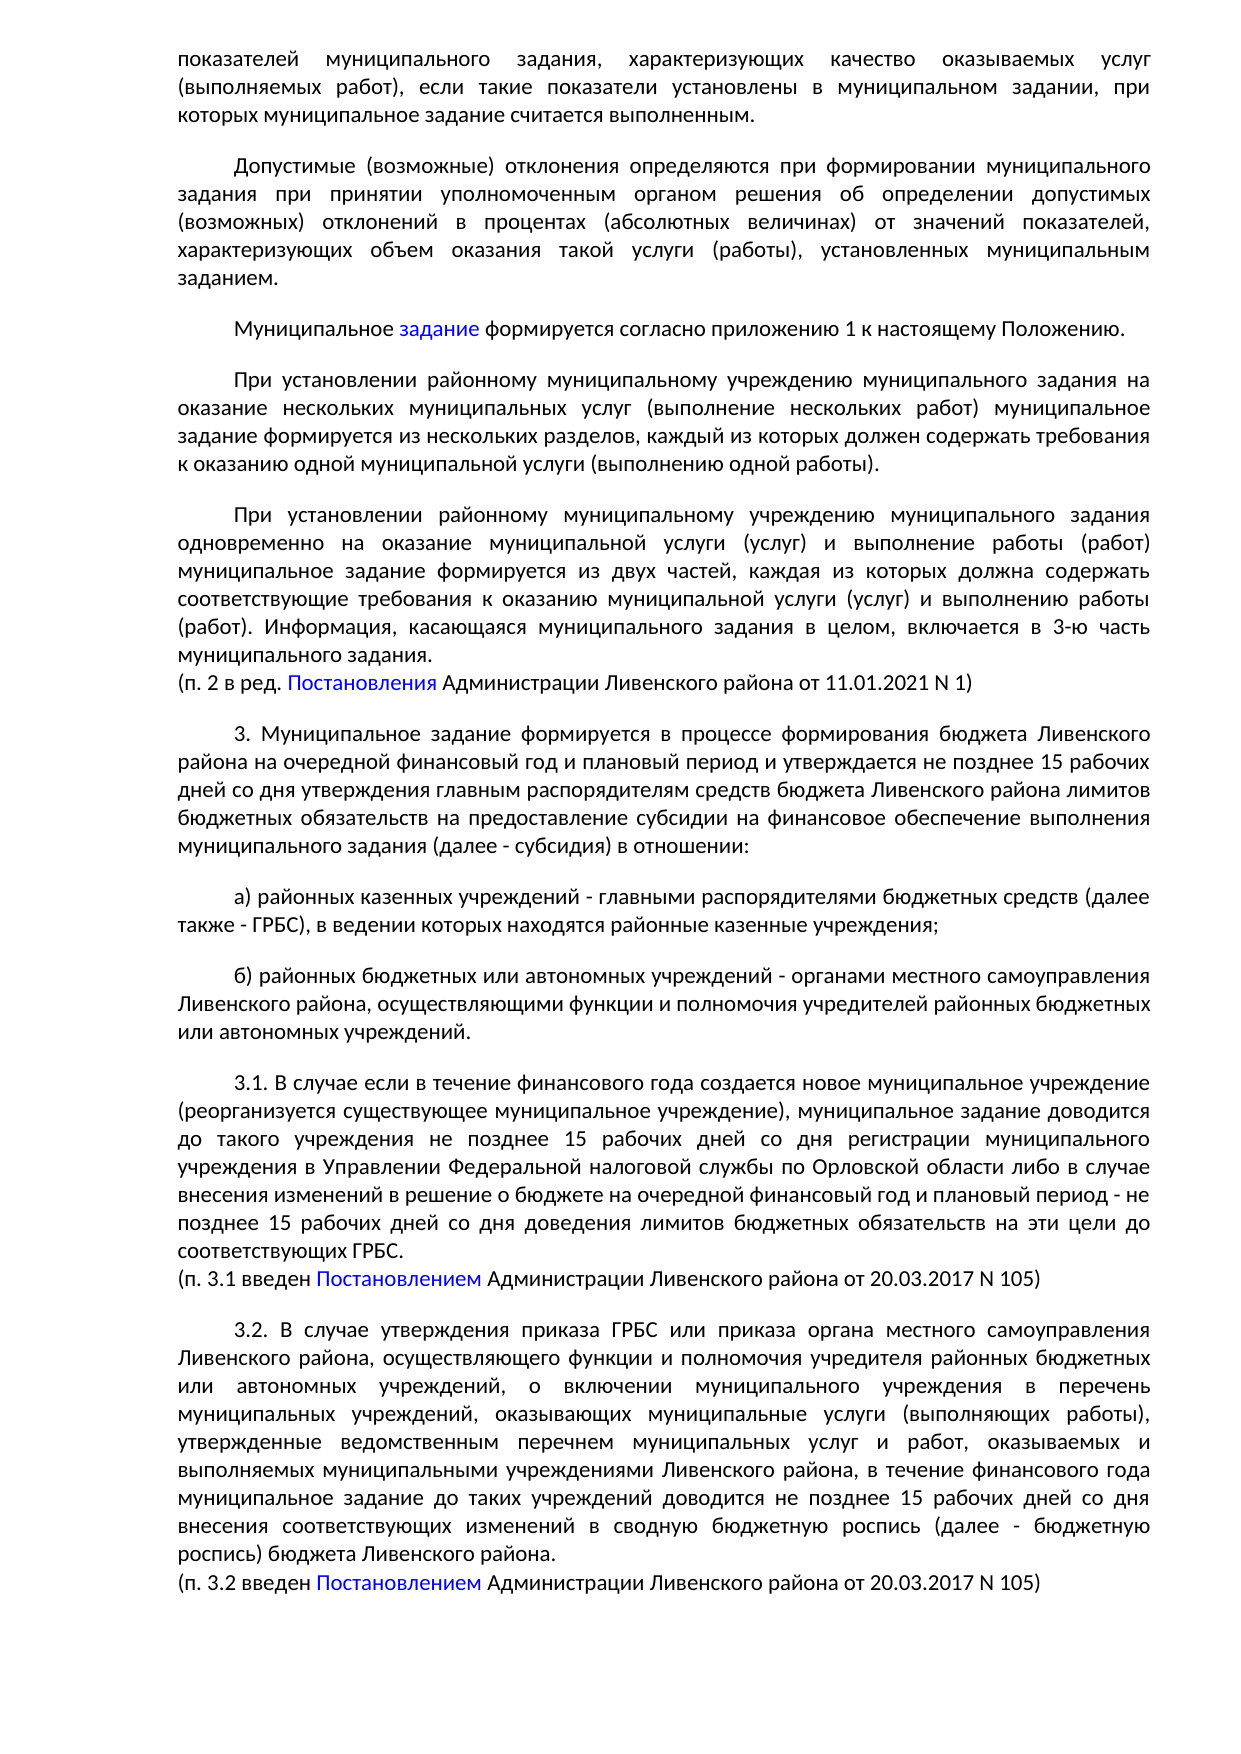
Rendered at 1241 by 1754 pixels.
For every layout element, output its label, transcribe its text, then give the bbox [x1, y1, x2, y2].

text (п. 3.2 введен Постановлением Администрации Ливенского района от 20.03.2017 N 105) [177, 1568, 1152, 1596]
text (п. 3.1 введен Постановлением Администрации Ливенского района от 20.03.2017 N 105) [177, 1264, 1152, 1292]
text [177, 44, 1152, 128]
text а) районных казенных учреждений - главными распорядителями бюджетных средств (далее также - ГРБС), в ведении которых находятся районные казенные учреждения; [177, 882, 1152, 938]
text б) районных бюджетных или автономных учреждений - органами местного самоуправления Ливенского района, осуществляющими функции и полномочия учредителей районных бюджетных или автономных учреждений. [177, 961, 1152, 1045]
text При установлении районному муниципальному учреждению муниципального задания одновременно на оказание муниципальной услуги (услуг) и выполнение работы (работ) муниципальное задание формируется из двух частей, каждая из которых должна содержать соответствующие требования к оказанию муниципальной услуги (услуг) и выполнению работы (работ). Информация, касающаяся муниципального задания в целом, включается в 3-ю часть муниципального задания. [177, 500, 1152, 668]
text При установлении районному муниципальному учреждению муниципального задания на оказание нескольких муниципальных услуг (выполнение нескольких работ) муниципальное задание формируется из нескольких разделов, каждый из которых должен содержать требования к оказанию одной муниципальной услуги (выполнению одной работы). [177, 365, 1152, 477]
text Допустимые (возможные) отклонения определяются при формировании муниципального задания при принятии уполномоченным органом решения об определении допустимых (возможных) отклонений в процентах (абсолютных величинах) от значений показателей, характеризующих объем оказания такой услуги (работы), установленных муниципальным заданием. [177, 151, 1152, 291]
text (п. 2 в ред. Постановления Администрации Ливенского района от 11.01.2021 N 1) [177, 668, 1152, 696]
text Муниципальное задание формируется согласно приложению 1 к настоящему Положению. [177, 314, 1152, 342]
text 3.1. В случае если в течение финансового года создается новое муниципальное учреждение (реорганизуется существующее муниципальное учреждение), муниципальное задание доводится до такого учреждения не позднее 15 рабочих дней со дня регистрации муниципального учреждения в Управлении Федеральной налоговой службы по Орловской области либо в случае внесения изменений в решение о бюджете на очередной финансовый год и плановый период - не позднее 15 рабочих дней со дня доведения лимитов бюджетных обязательств на эти цели до соответствующих ГРБС. [177, 1068, 1152, 1264]
text 3.2. В случае утверждения приказа ГРБС или приказа органа местного самоуправления Ливенского района, осуществляющего функции и полномочия учредителя районных бюджетных или автономных учреждений, о включении муниципального учреждения в перечень муниципальных учреждений, оказывающих муниципальные услуги (выполняющих работы), утвержденные ведомственным перечнем муниципальных услуг и работ, оказываемых и выполняемых муниципальными учреждениями Ливенского района, в течение финансового года муниципальное задание до таких учреждений доводится не позднее 15 рабочих дней со дня внесения соответствующих изменений в сводную бюджетную роспись (далее - бюджетную роспись) бюджета Ливенского района. [177, 1315, 1152, 1568]
text 3. Муниципальное задание формируется в процессе формирования бюджета Ливенского района на очередной финансовый год и плановый период и утверждается не позднее 15 рабочих дней со дня утверждения главным распорядителям средств бюджета Ливенского района лимитов бюджетных обязательств на предоставление субсидии на финансовое обеспечение выполнения муниципального задания (далее - субсидия) в отношении: [177, 719, 1152, 859]
